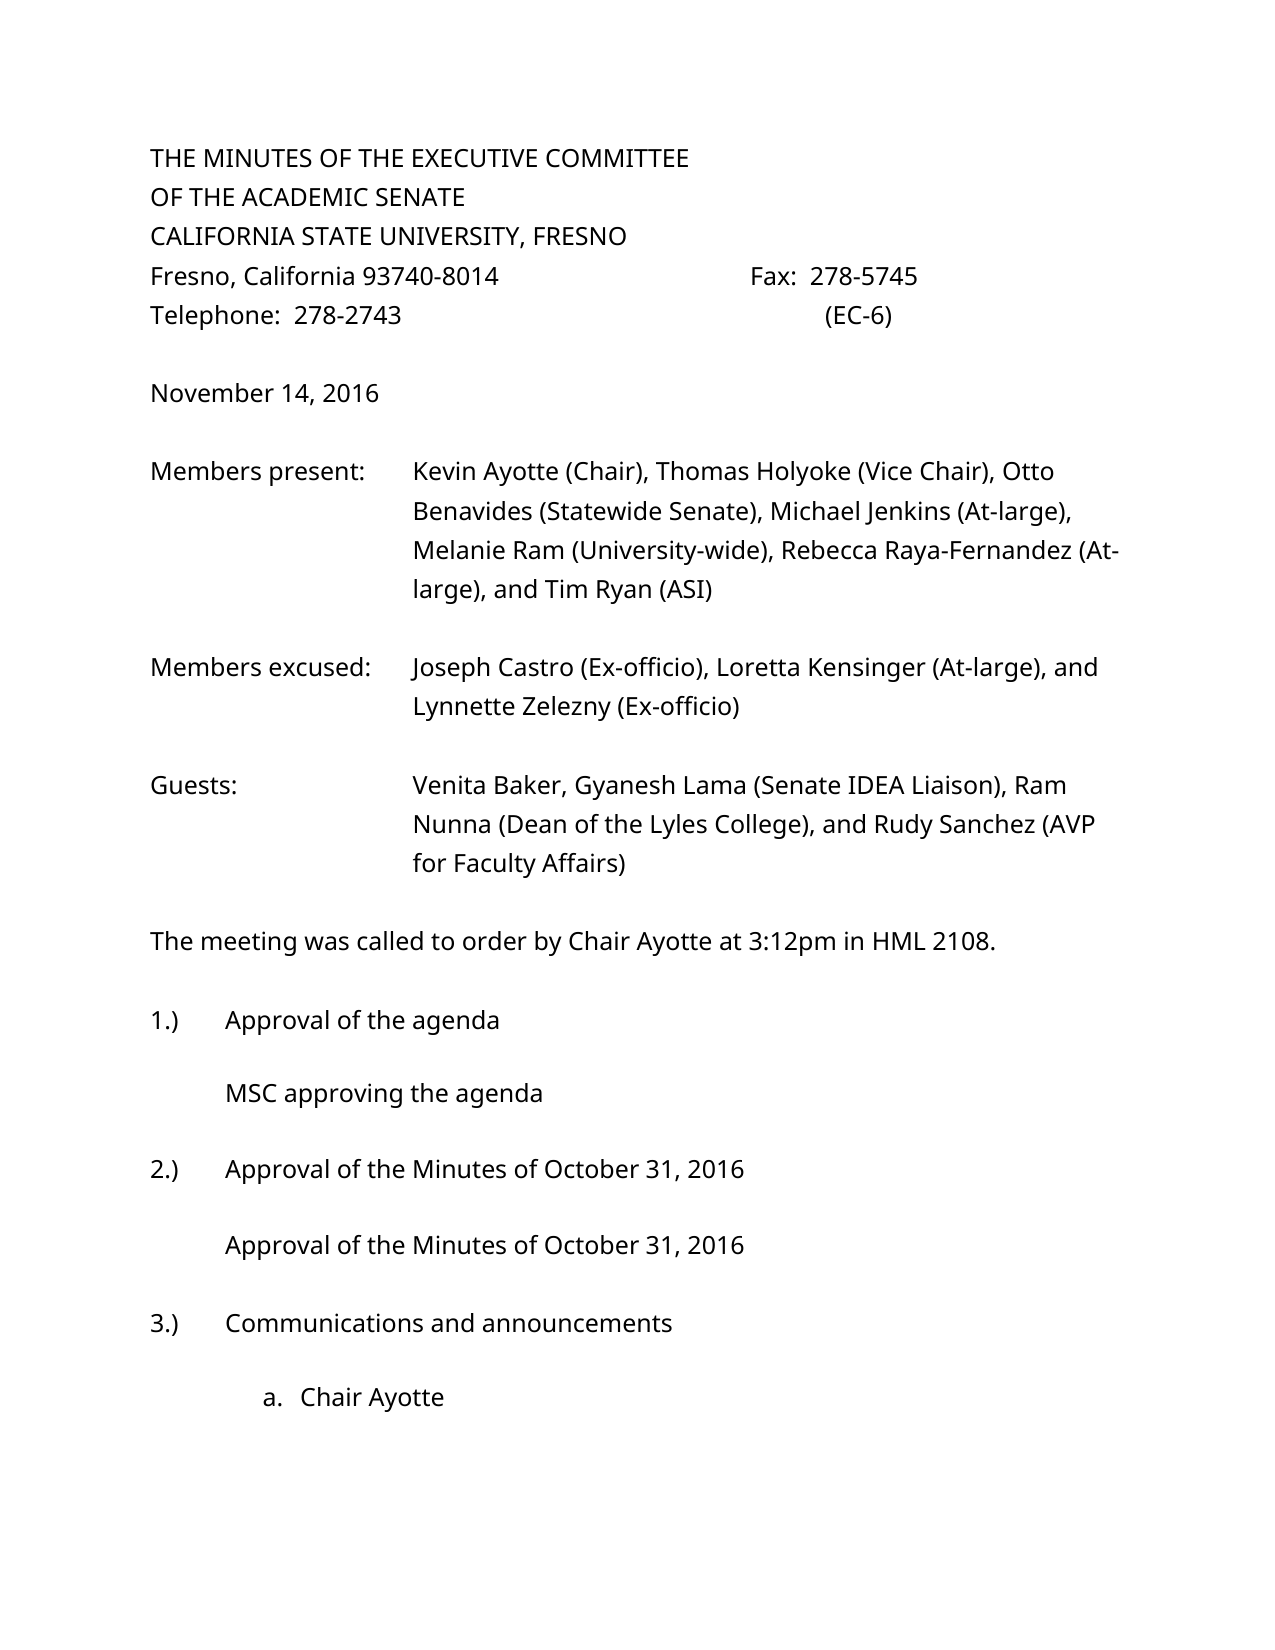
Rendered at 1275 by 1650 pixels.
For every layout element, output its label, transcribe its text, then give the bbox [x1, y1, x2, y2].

text Telephone: 278-2743 (EC-6) [150, 297, 1125, 331]
text THE MINUTES OF THE EXECUTIVE COMMITTEE [150, 141, 1125, 175]
list Approval of the agenda [150, 1002, 1125, 1036]
text Fresno, California 93740-8014 Fax: 278-5745 [150, 258, 1125, 292]
text Members present: Kevin Ayotte (Chair), Thomas Holyoke (Vice Chair), Otto Benavides (Statewide Senate), Michael Jenkins (At-large), Melanie Ram (University-wide), Rebecca Raya-Fernandez (At-large), and Tim Ryan (ASI) [150, 454, 1125, 606]
text Members excused: Joseph Castro (Ex-officio), Loretta Kensinger (At-large), and Lynnette Zelezny (Ex-officio) [150, 650, 1125, 723]
text Guests: Venita Baker, Gyanesh Lama (Senate IDEA Liaison), Ram Nunna (Dean of the Lyles College), and Rudy Sanchez (AVP for Faculty Affairs) [150, 767, 1125, 880]
text The meeting was called to order by Chair Ayotte at 3:12pm in HML 2108. [150, 924, 1125, 958]
text CALIFORNIA STATE UNIVERSITY, FRESNO [150, 219, 1125, 253]
text November 14, 2016 [150, 376, 1125, 410]
list Approval of the Minutes of October 31, 2016 [225, 1228, 1125, 1262]
list Approval of the Minutes of October 31, 2016 [150, 1152, 1125, 1186]
list Chair Ayotte [262, 1379, 1125, 1414]
list MSC approving the agenda [225, 1076, 1125, 1110]
text OF THE ACADEMIC SENATE [150, 180, 1125, 214]
list Communications and announcements [150, 1306, 1125, 1340]
